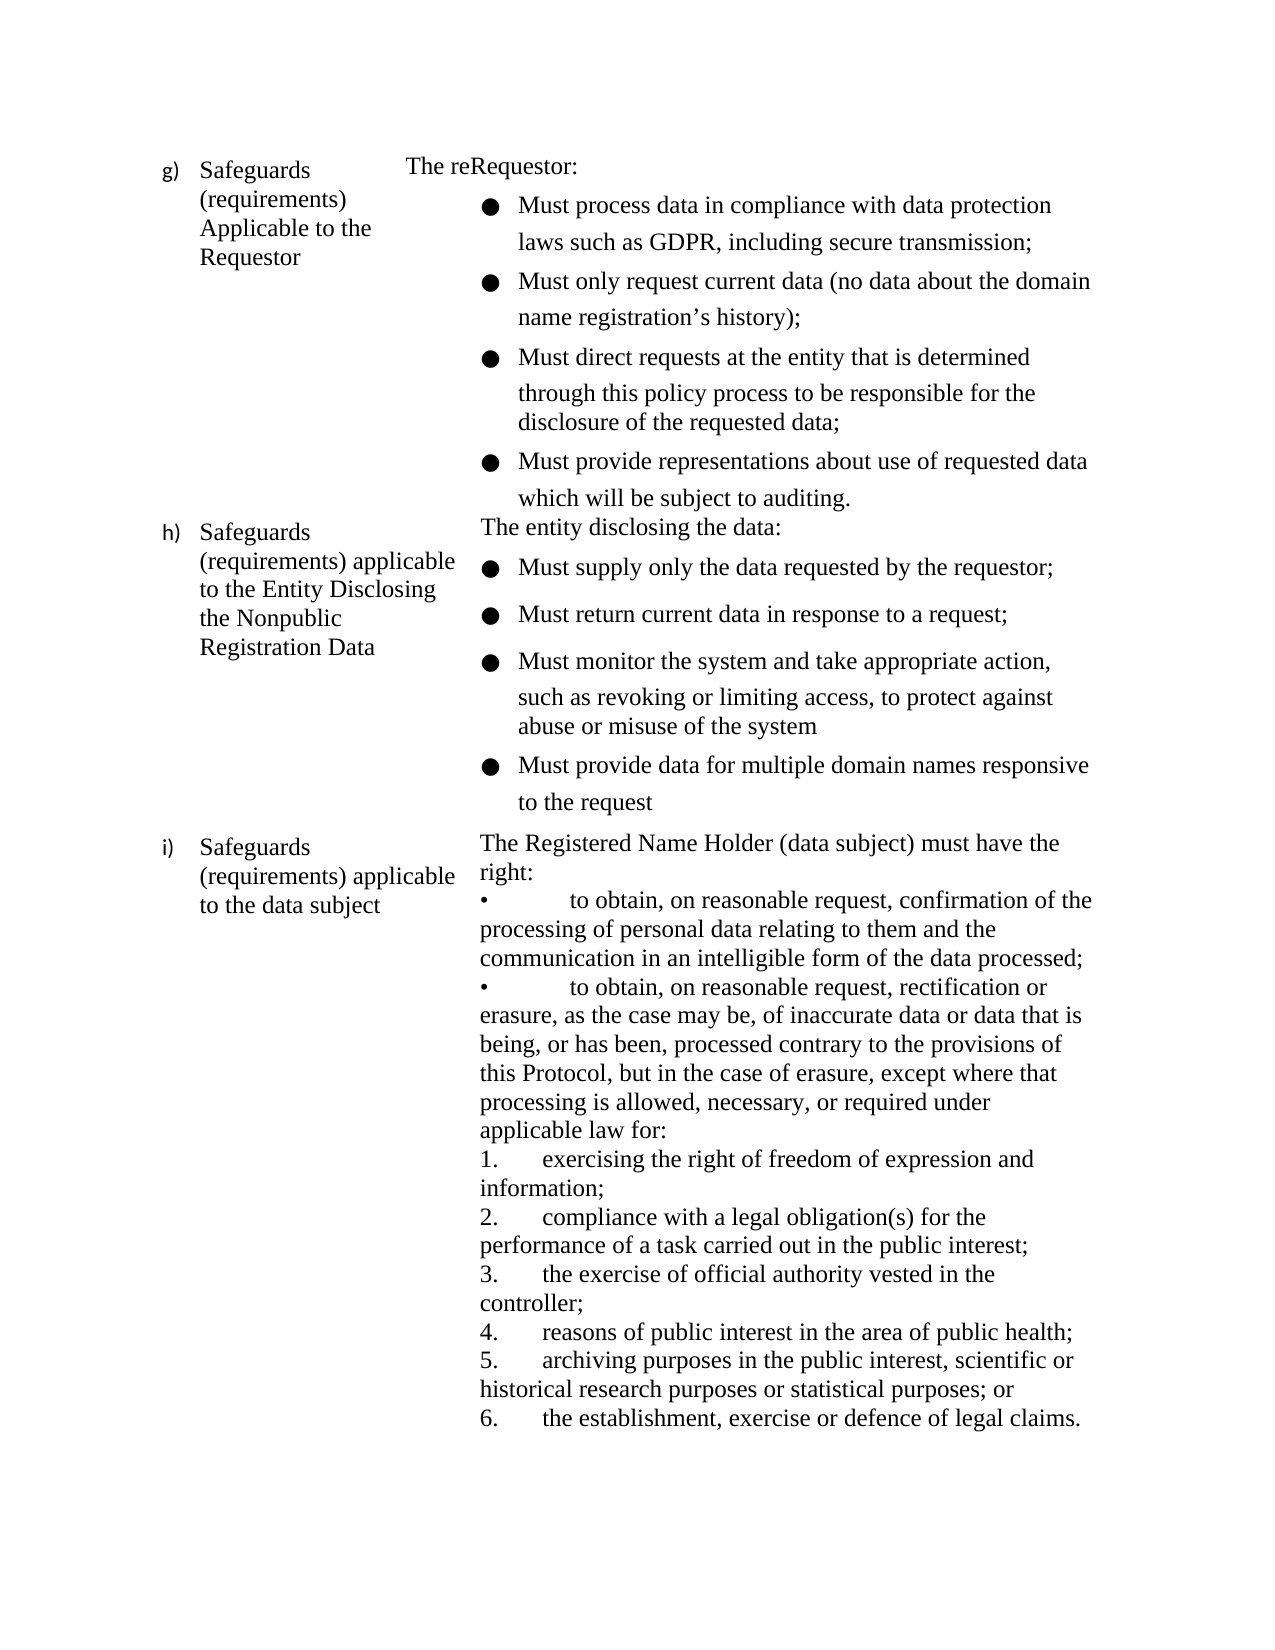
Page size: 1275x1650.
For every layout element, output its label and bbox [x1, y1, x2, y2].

table_cell [151, 151, 469, 511]
table_cell [470, 151, 1106, 511]
table_cell [470, 513, 1106, 815]
table_cell [151, 816, 468, 1471]
table_cell [151, 513, 469, 815]
table_cell [470, 818, 1106, 1471]
